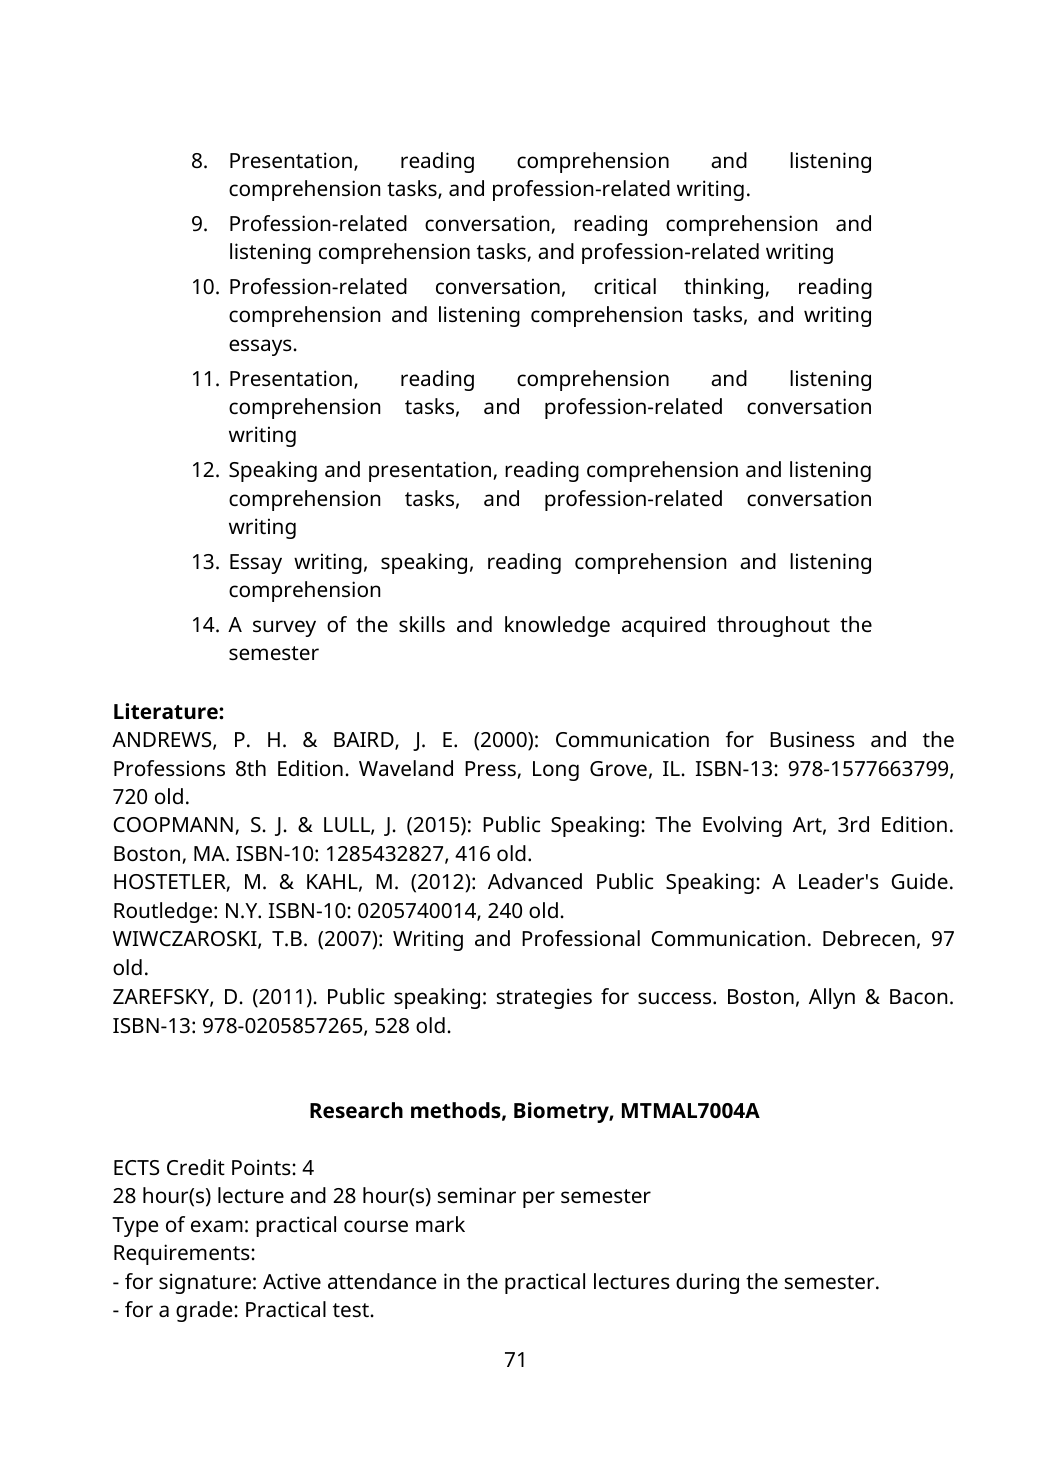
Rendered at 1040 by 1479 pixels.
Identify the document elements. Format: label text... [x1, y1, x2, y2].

text WIWCZAROSKI, T.B. (2007): Writing and Professional Communication. Debrecen, 97 old. [112, 924, 956, 981]
table_cell Profession-related conversation, critical thinking, reading comprehension and listening comprehension tasks, and writing essays. [142, 266, 885, 357]
text Research methods, Biometry, MTMAL7004A [112, 1096, 956, 1124]
table_cell Profession-related conversation, reading comprehension and listening comprehension tasks, and profession-related writing [142, 203, 885, 266]
table_cell Speaking and presentation, reading comprehension and listening comprehension tasks, and profession-related conversation writing [142, 449, 885, 541]
table_cell Presentation, reading comprehension and listening comprehension tasks, and profession-related conversation writing [142, 358, 885, 449]
text - for a grade: Practical test. [112, 1295, 956, 1324]
text ZAREFSKY, D. (2011). Public speaking: strategies for success. Boston, Allyn & Bacon. ISBN-13: 978-0205857265, 528 old. [112, 982, 956, 1039]
text Type of exam: practical course mark [112, 1210, 956, 1238]
text HOSTETLER, M. & KAHL, M. (2012): Advanced Public Speaking: A Leader's Guide. Routledge: N.Y. ISBN-10: 0205740014, 240 old. [112, 867, 956, 924]
text COOPMANN, S. J. & LULL, J. (2015): Public Speaking: The Evolving Art, 3rd Edition. Boston, MA. ISBN-10: 1285432827, 416 old. [112, 811, 956, 867]
text ANDREWS, P. H. & BAIRD, J. E. (2000): Communication for Business and the Professions 8th Edition. Waveland Press, Long Grove, IL. ISBN-13: 978-1577663799, 720 old. [112, 725, 956, 811]
text 28 hour(s) lecture and 28 hour(s) seminar per semester [112, 1181, 956, 1210]
table_cell A survey of the skills and knowledge acquired throughout the semester [142, 604, 885, 667]
table_cell Presentation, reading comprehension and listening comprehension tasks, and profession-related writing. [142, 140, 885, 203]
text - for signature: Active attendance in the practical lectures during the semester. [112, 1267, 956, 1295]
text Requirements: [112, 1238, 956, 1267]
text ECTS Credit Points: 4 [112, 1153, 956, 1181]
text Literature: [112, 697, 956, 725]
table_cell Essay writing, speaking, reading comprehension and listening comprehension [142, 541, 885, 604]
